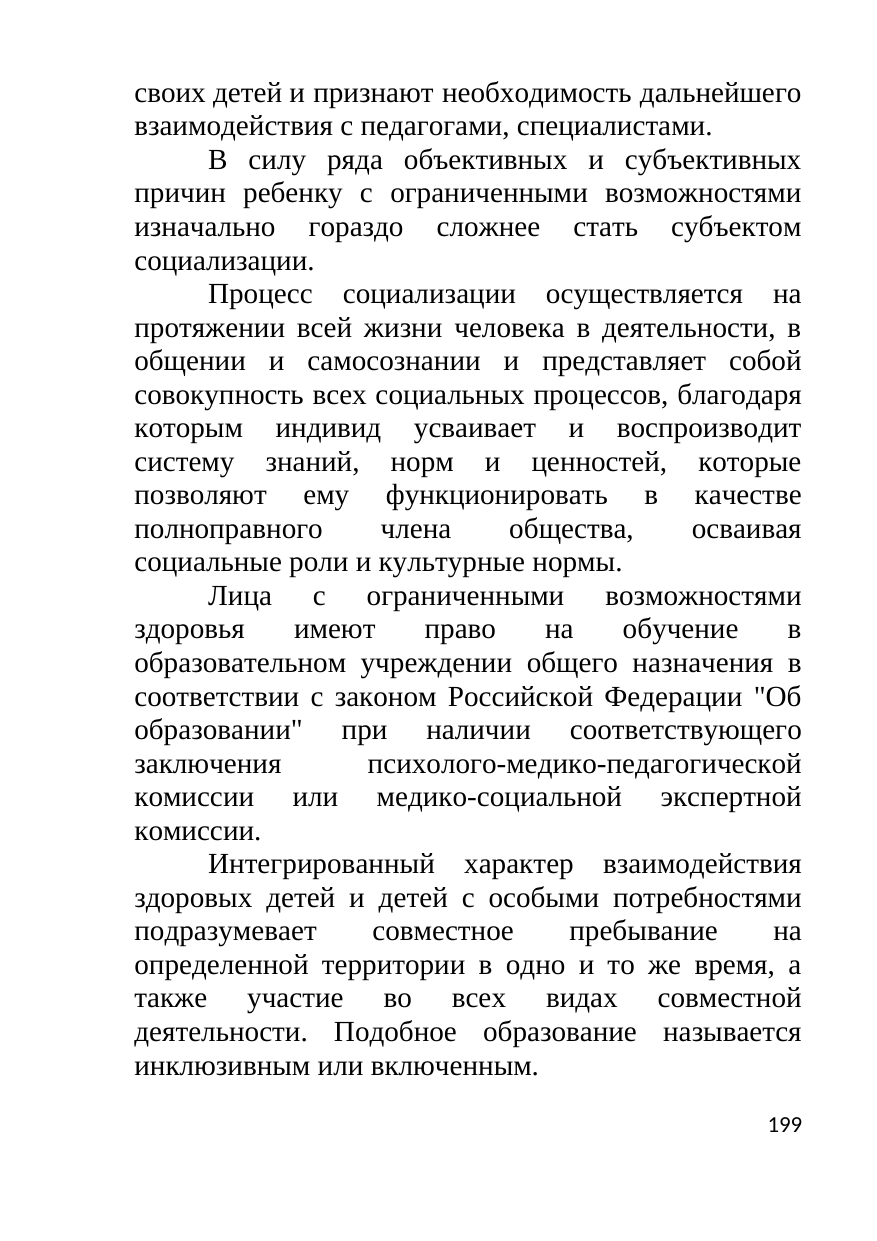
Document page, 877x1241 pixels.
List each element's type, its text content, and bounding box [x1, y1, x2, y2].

text Лица с ограниченными возможностями здоровья имеют право на обучение в образовательном учреждении общего назначения в соответствии с законом Российской Федерации "Об образовании" при наличии соответствующего заключения психолого-медико-педагогической комиссии или медико-социальной экспертной комиссии. [134, 578, 802, 846]
text В силу ряда объективных и субъективных причин ребенку с ограниченными возможностями изначально гораздо сложнее стать субъектом социализации. [134, 142, 802, 276]
text Процесс социализации осуществляется на протяжении всей жизни человека в деятельности, в общении и самосознании и представляет собой совокупность всех социальных процессов, благодаря которым индивид усваивает и воспроизводит систему знаний, норм и ценностей, которые позволяют ему функционировать в качестве полноправного члена общества, осваивая социальные роли и культурные нормы. [134, 276, 802, 578]
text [134, 75, 802, 142]
text Интегрированный характер взаимодействия здоровых детей и детей с особыми потребностями подразумевает совместное пребывание на определенной территории в одно и то же время, а также участие во всех видах совместной деятельности. Подобное образование называется инклюзивным или включенным. [134, 846, 802, 1081]
